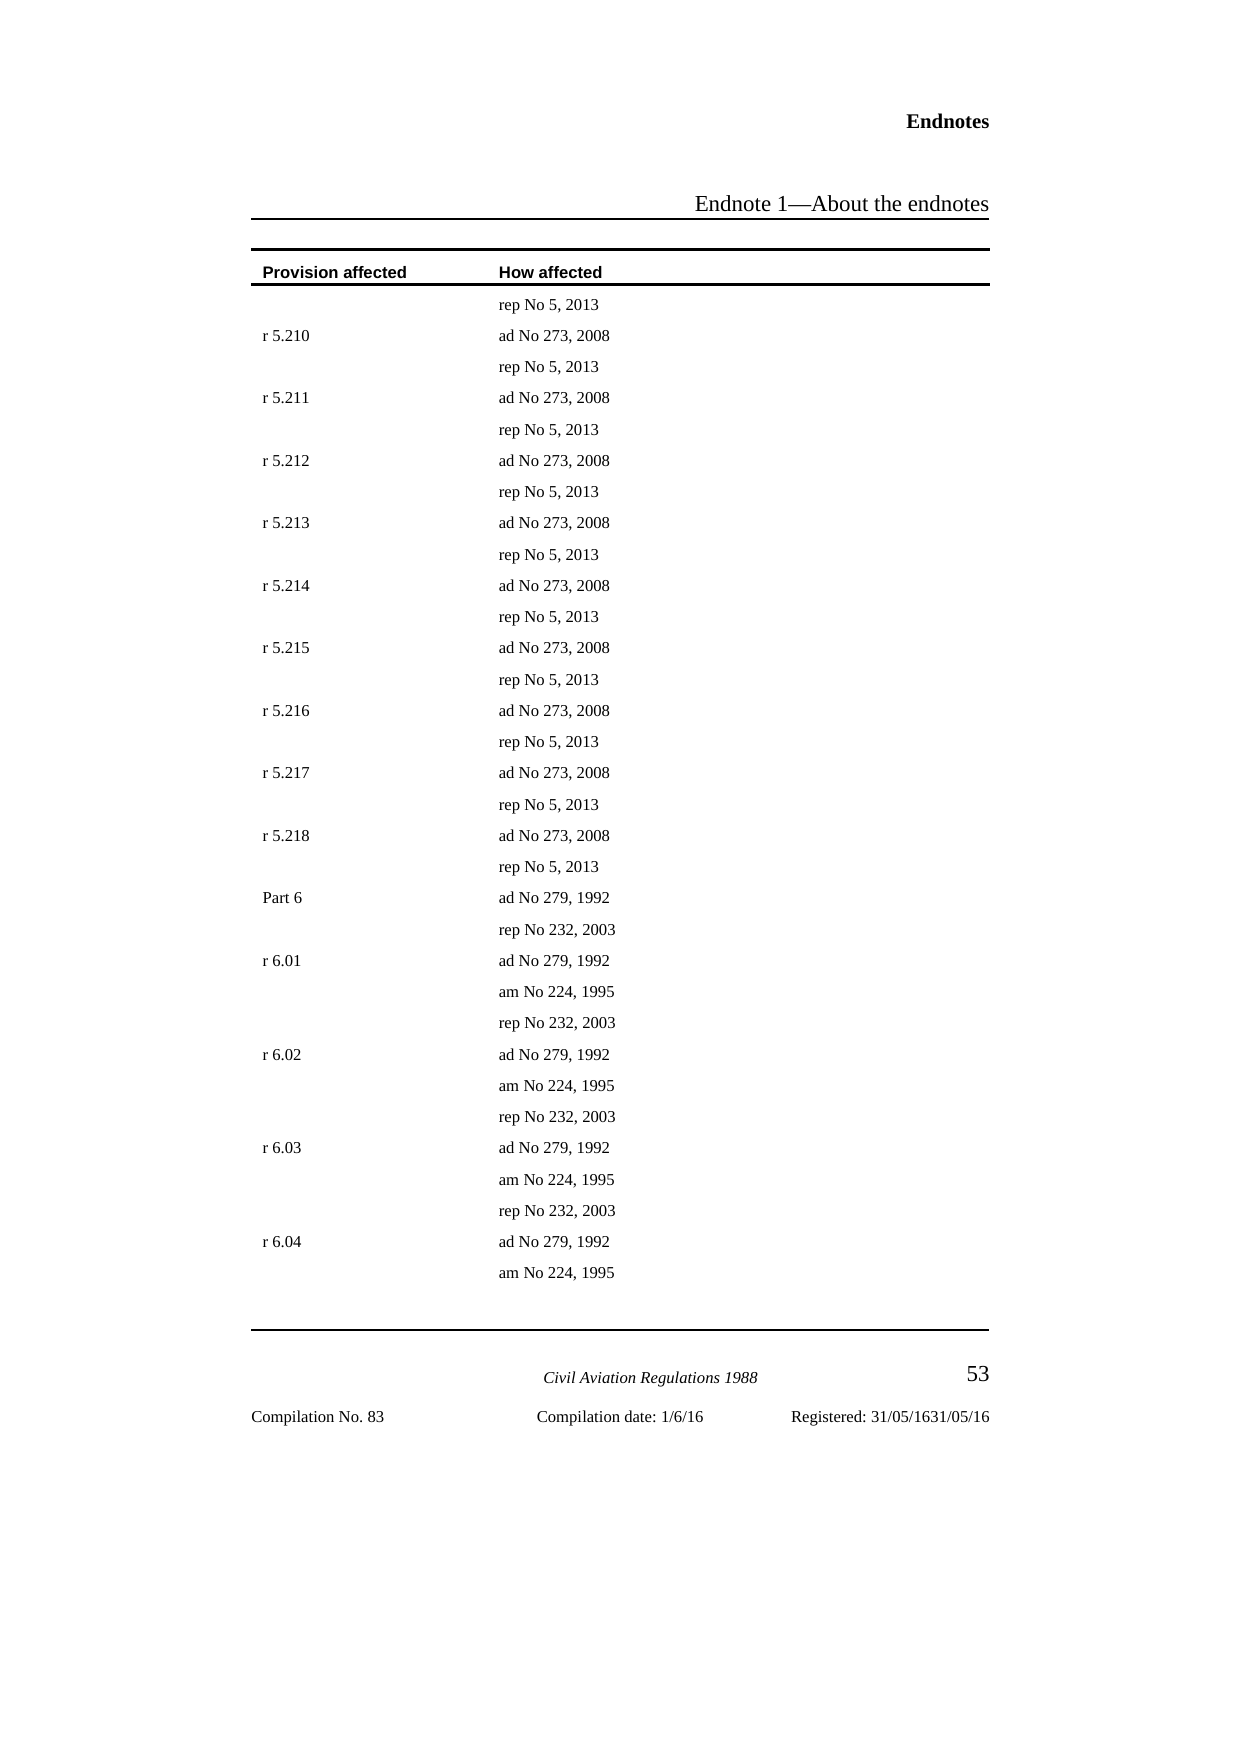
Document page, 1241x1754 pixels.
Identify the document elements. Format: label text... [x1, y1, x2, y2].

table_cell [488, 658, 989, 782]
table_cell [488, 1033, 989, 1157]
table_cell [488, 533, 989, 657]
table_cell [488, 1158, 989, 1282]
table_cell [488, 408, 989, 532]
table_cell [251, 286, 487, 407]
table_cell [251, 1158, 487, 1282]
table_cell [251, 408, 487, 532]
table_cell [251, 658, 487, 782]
table_header How affected [488, 251, 989, 282]
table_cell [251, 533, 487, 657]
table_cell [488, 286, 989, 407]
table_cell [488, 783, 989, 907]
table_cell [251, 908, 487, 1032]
table_header Provision affected [251, 251, 487, 282]
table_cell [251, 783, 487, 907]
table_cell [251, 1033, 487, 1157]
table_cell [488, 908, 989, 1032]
